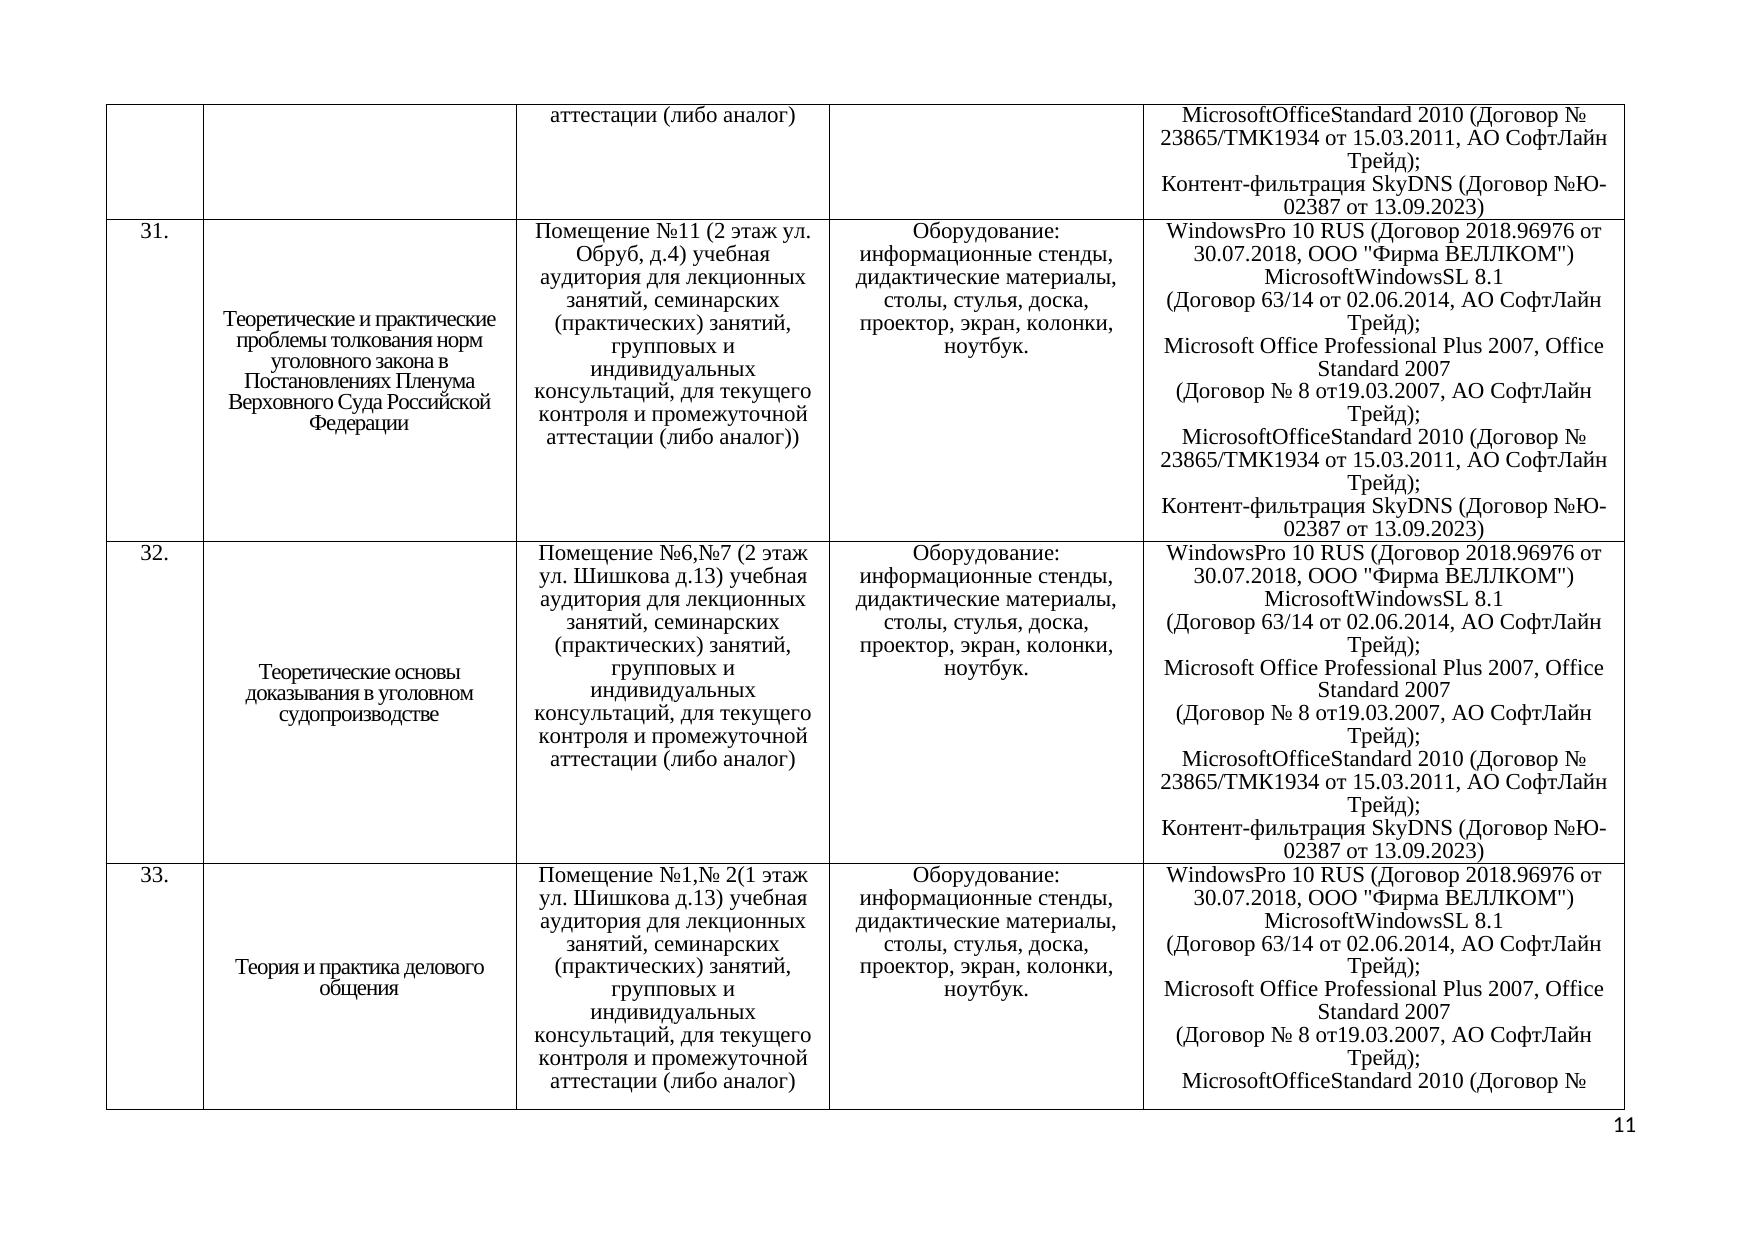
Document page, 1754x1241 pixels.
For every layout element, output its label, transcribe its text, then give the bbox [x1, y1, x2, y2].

table_cell [107, 542, 203, 863]
table_cell Оборудование: информационные стенды, дидактические материалы, столы, стулья, доска, проектор, экран, колонки, ноутбук. [830, 220, 1143, 541]
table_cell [830, 105, 1143, 219]
table_cell [107, 105, 203, 219]
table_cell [830, 864, 1143, 1109]
table_cell Помещение №6,№7 (2 этаж ул. Шишкова д.13) учебная аудитория для лекционных занятий, семинарских (практических) занятий, групповых и индивидуальных консультаций, для текущего контроля и промежуточной аттестации (либо аналог) [517, 542, 829, 863]
table_cell Оборудование: информационные стенды, дидактические материалы, столы, стулья, доска, проектор, экран, колонки, ноутбук. [830, 542, 1143, 863]
table_cell Помещение №11 (2 этаж ул. Обруб, д.4) учебная аудитория для лекционных занятий, семинарских (практических) занятий, групповых и индивидуальных консультаций, для текущего контроля и промежуточной аттестации (либо аналог)) [517, 220, 829, 541]
table_cell [107, 864, 203, 1109]
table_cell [517, 864, 829, 1109]
table_cell Теоретические основы доказывания в уголовном судопроизводстве [204, 542, 516, 863]
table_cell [204, 864, 516, 1109]
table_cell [1144, 105, 1624, 219]
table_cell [204, 105, 516, 219]
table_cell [1144, 864, 1624, 1109]
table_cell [517, 105, 829, 219]
table_cell Теоретические и практические проблемы толкования норм уголовного закона в Постановлениях Пленума Верховного Суда Российской Федерации [204, 220, 516, 541]
table_cell [107, 220, 203, 541]
